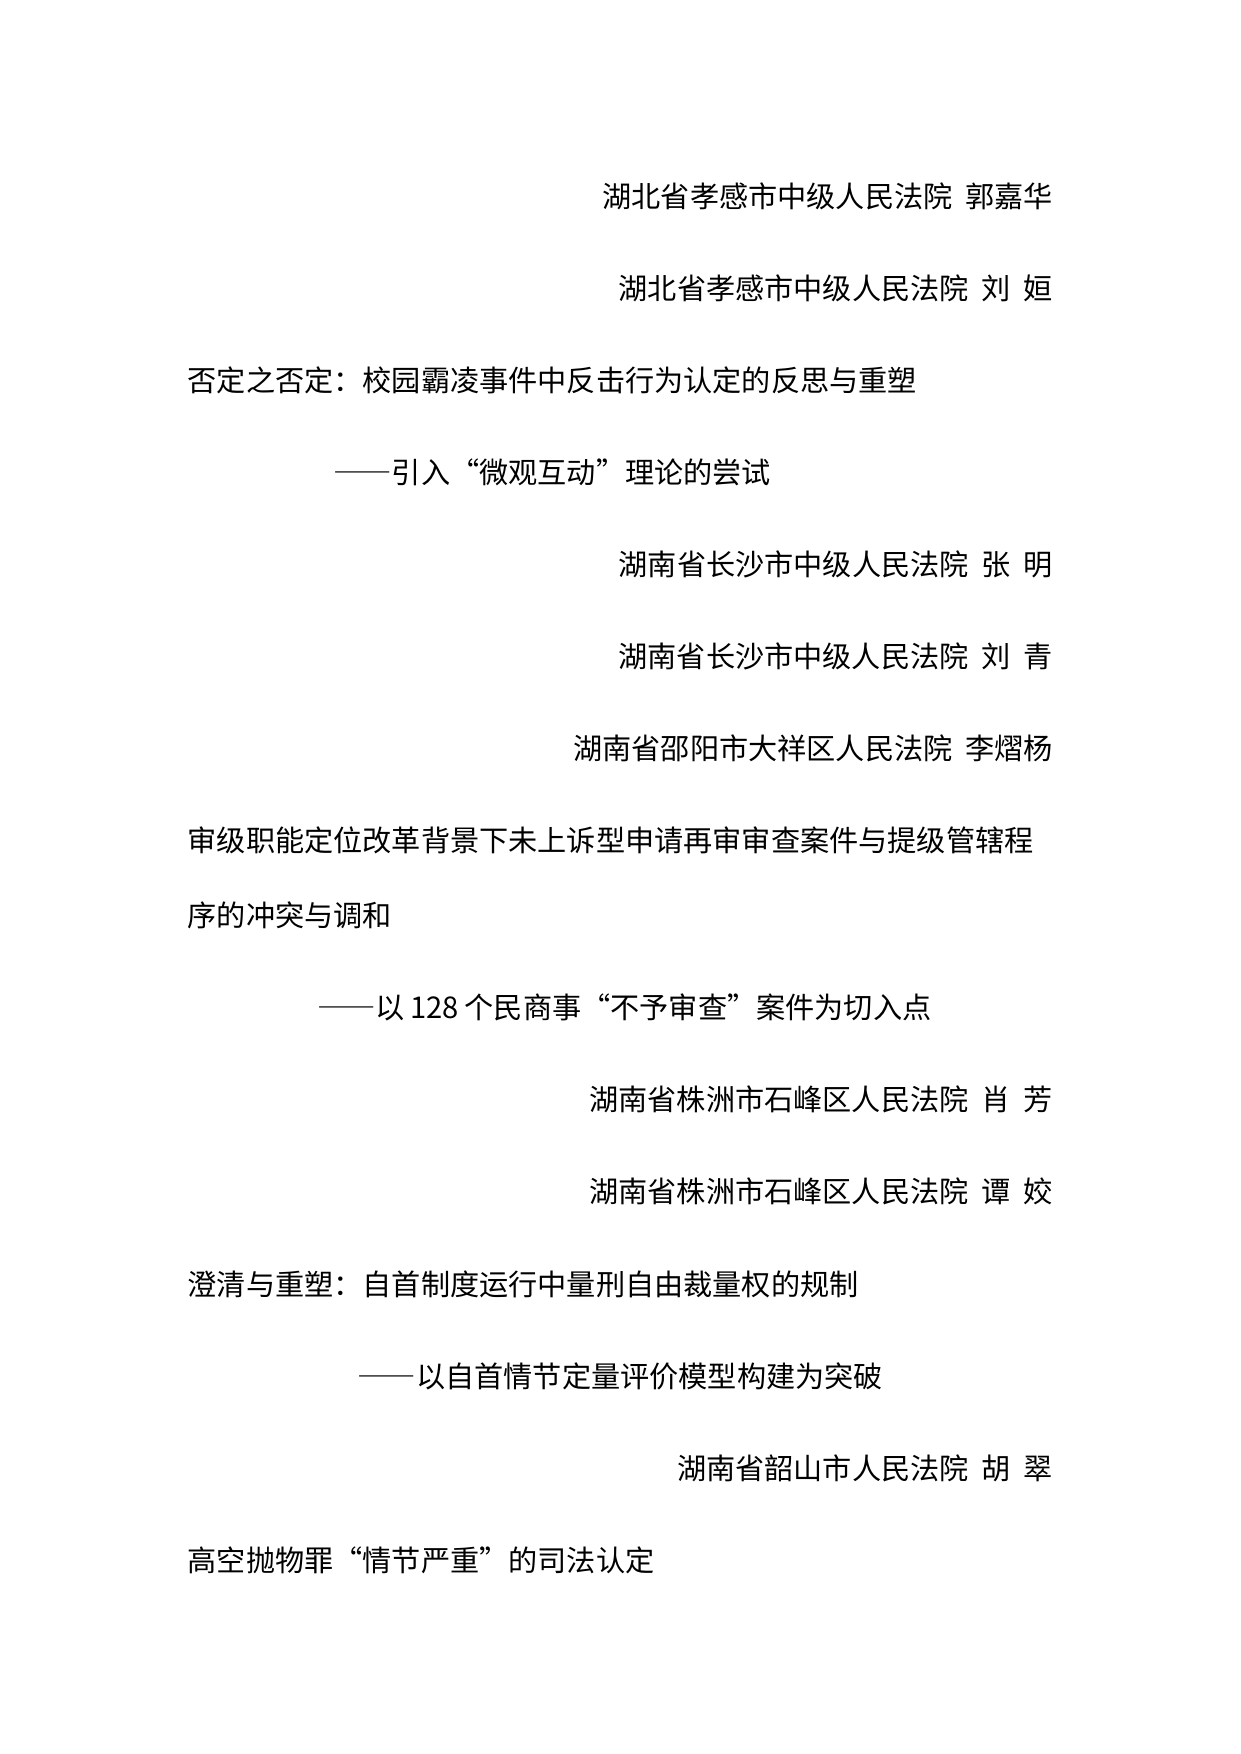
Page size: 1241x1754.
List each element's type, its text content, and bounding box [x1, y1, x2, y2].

text 审级职能定位改革背景下未上诉型申请再审审查案件与提级管辖程序的冲突与调和 [187, 807, 1053, 946]
text 湖北省孝感市中级人民法院 郭嘉华 [187, 162, 1053, 227]
text 湖南省韶山市人民法院 胡 翠 [187, 1434, 1053, 1499]
text 湖北省孝感市中级人民法院 刘 姮 [187, 254, 1053, 319]
text 澄清与重塑：自首制度运行中量刑自由裁量权的规制 [187, 1250, 1053, 1315]
text 湖南省株洲市石峰区人民法院 肖 芳 [187, 1066, 1053, 1131]
text 高空抛物罪“情节严重”的司法认定 [187, 1526, 1053, 1591]
text ——引入“微观互动”理论的尝试 [187, 438, 1053, 503]
text 湖南省长沙市中级人民法院 张 明 [187, 530, 1053, 595]
text 湖南省邵阳市大祥区人民法院 李熠杨 [187, 714, 1053, 779]
text 湖南省株洲市石峰区人民法院 谭 姣 [187, 1158, 1053, 1223]
text ——以128个民商事“不予审查”案件为切入点 [187, 973, 1053, 1038]
text 湖南省长沙市中级人民法院 刘 青 [187, 622, 1053, 687]
text 否定之否定：校园霸凌事件中反击行为认定的反思与重塑 [187, 346, 1053, 411]
text ——以自首情节定量评价模型构建为突破 [187, 1342, 1053, 1407]
